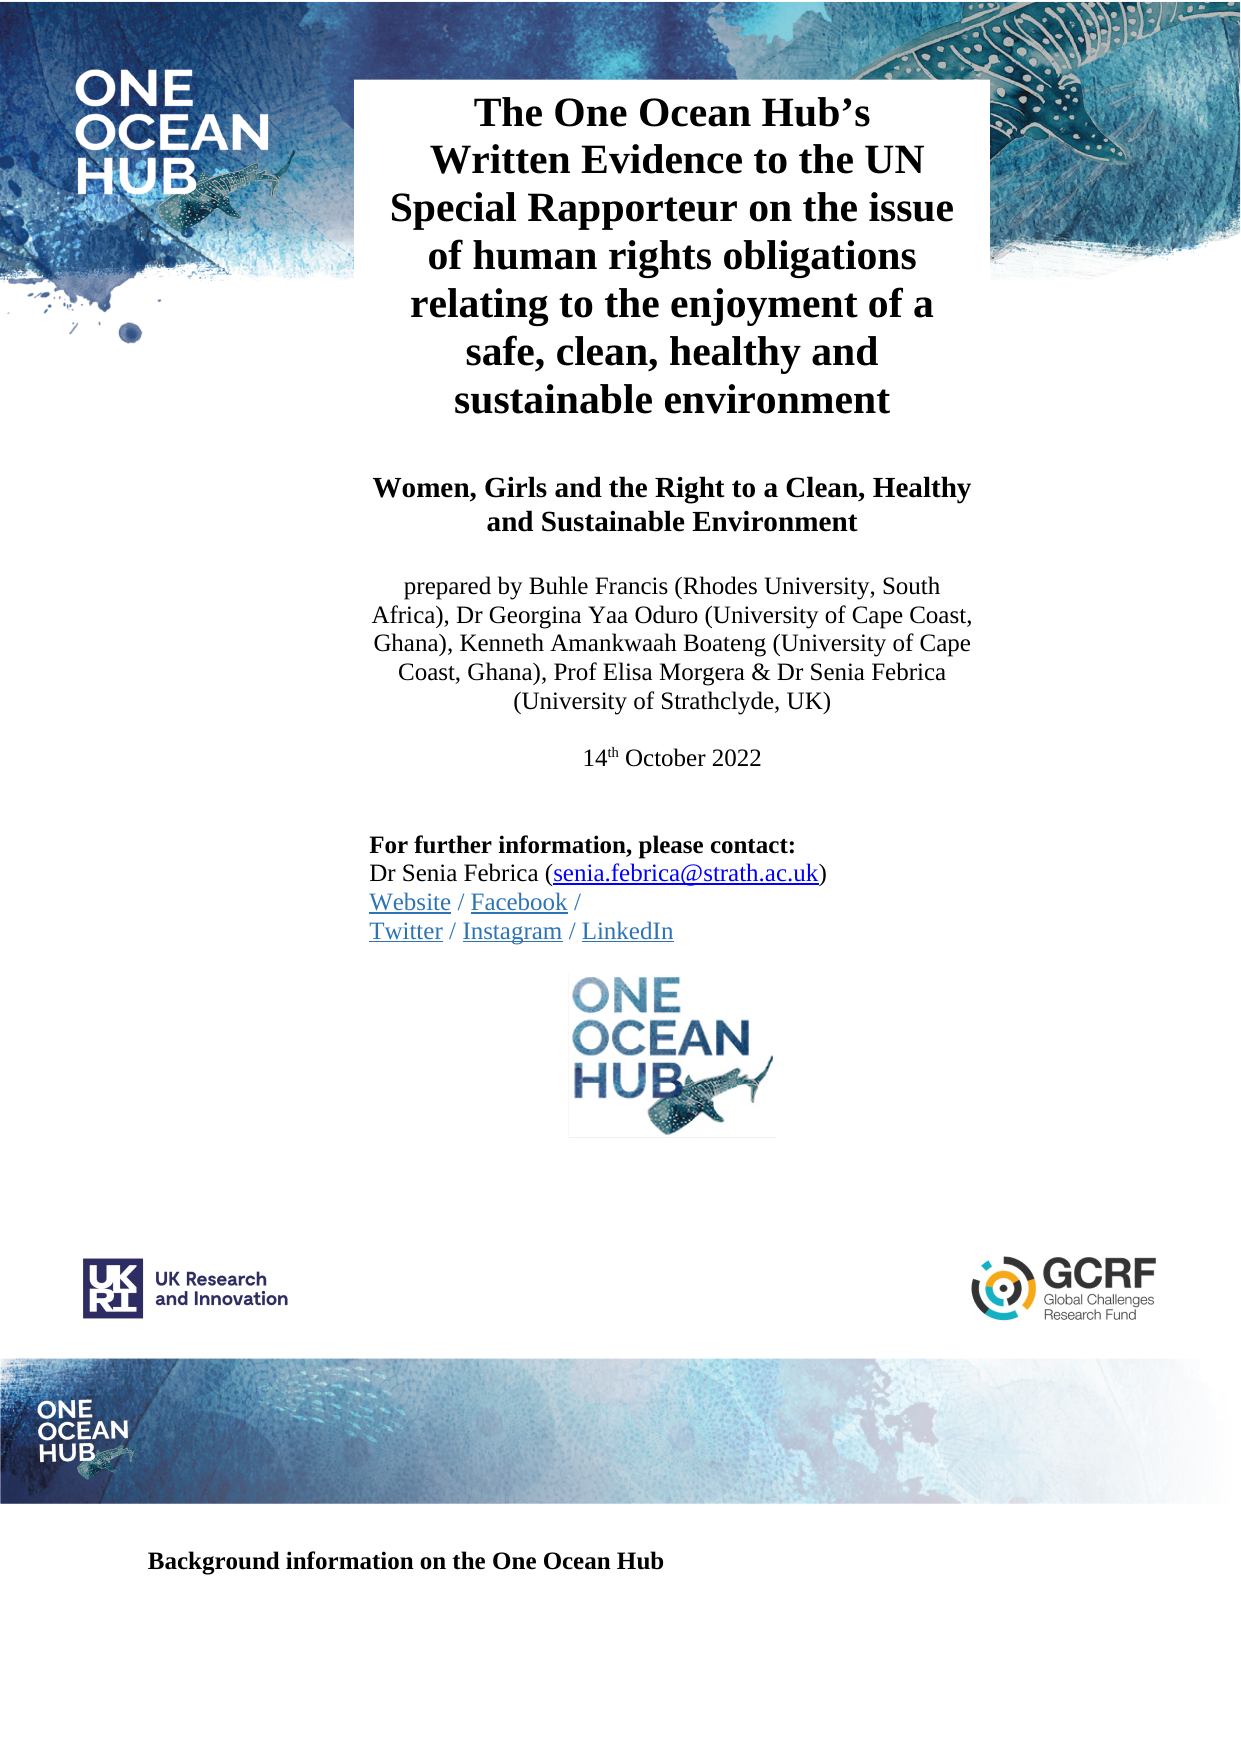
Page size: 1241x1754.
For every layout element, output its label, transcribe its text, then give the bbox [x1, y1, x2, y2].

text Background information on the One Ocean Hub [148, 1546, 1128, 1575]
picture [567, 973, 777, 1139]
picture [0, 0, 1241, 346]
picture [0, 1200, 1241, 1504]
